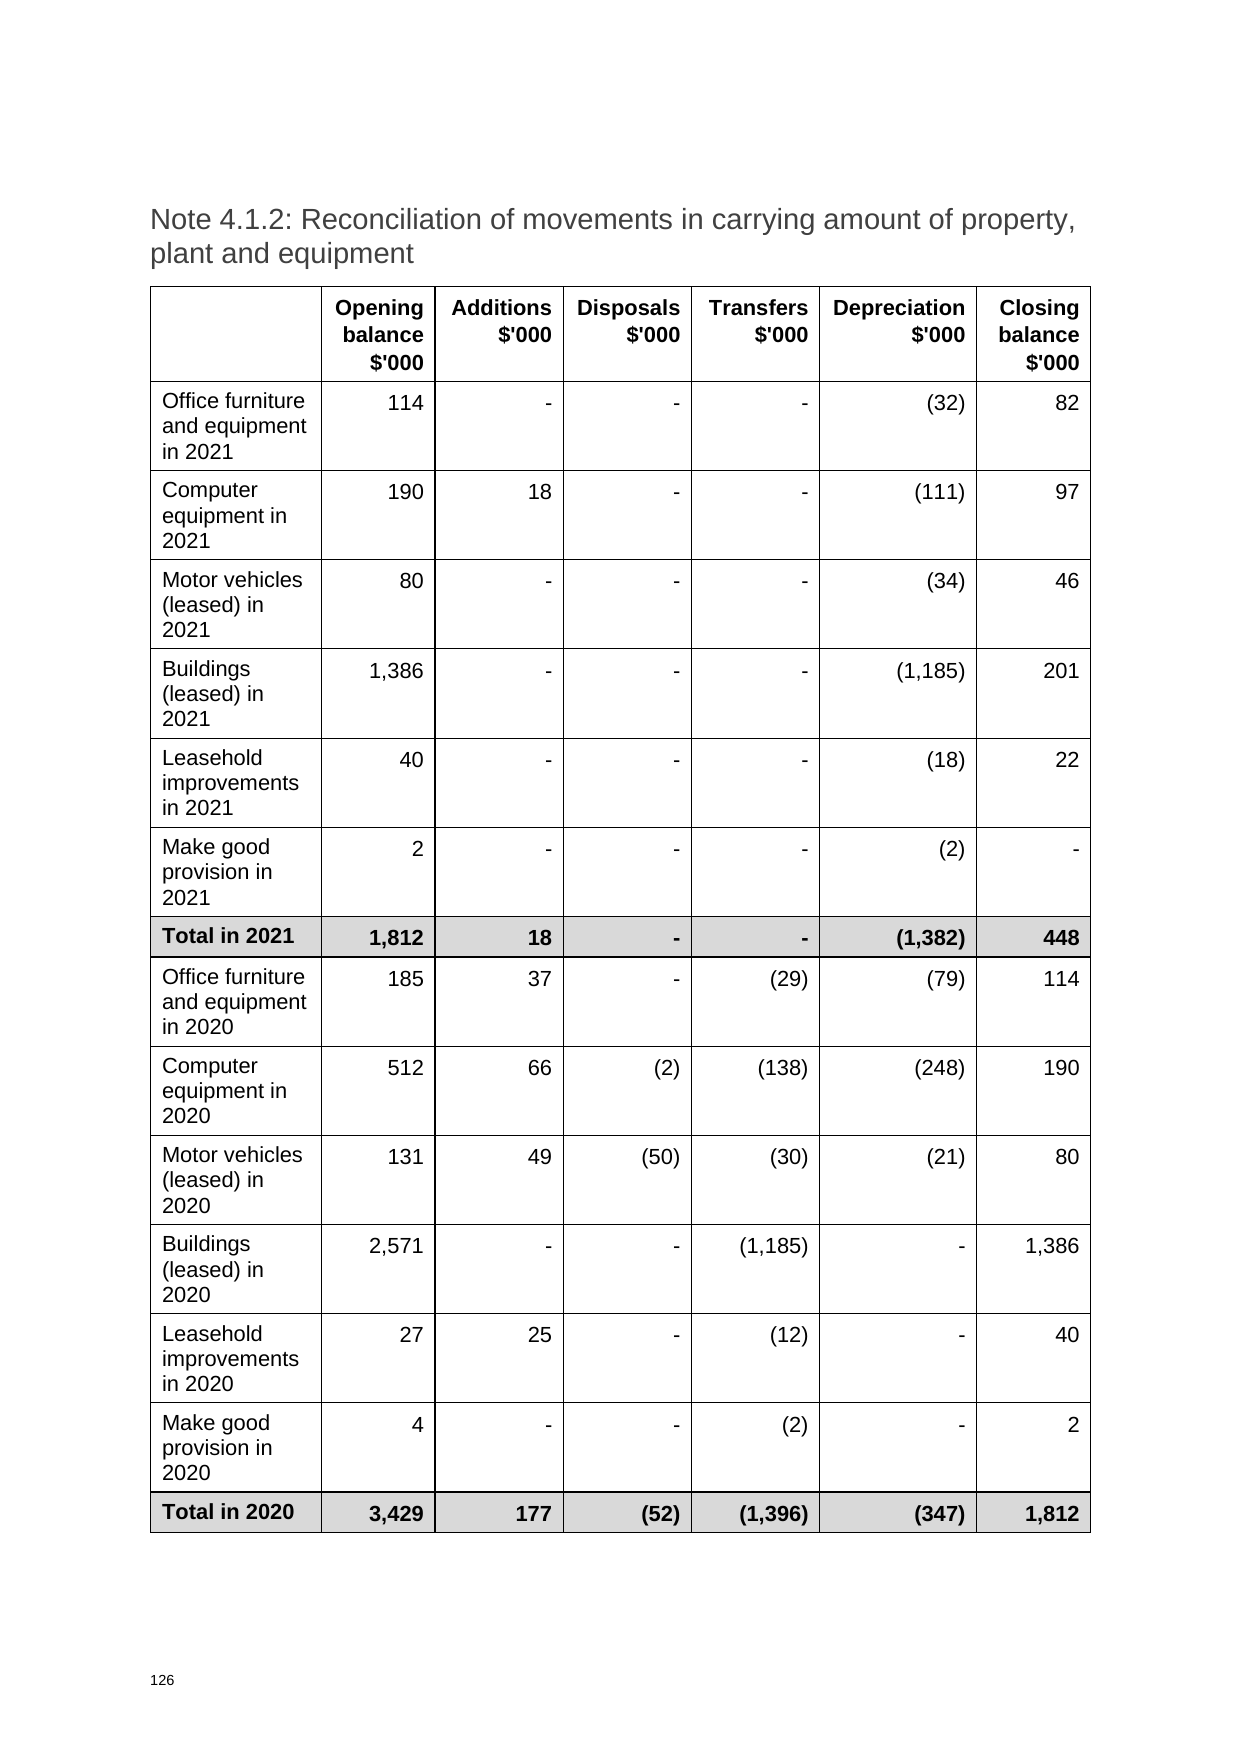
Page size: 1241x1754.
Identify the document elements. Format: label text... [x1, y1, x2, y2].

table_header Additions $'000 [436, 287, 563, 381]
table_cell 40 [977, 1314, 1090, 1402]
table_cell 27 [322, 1314, 434, 1402]
table_cell - [436, 828, 563, 916]
table_cell Computer equipment in 2021 [151, 471, 321, 559]
table_cell (21) [820, 1136, 976, 1224]
table_cell - [564, 739, 691, 827]
table_cell 46 [977, 560, 1090, 648]
table_cell - [692, 649, 819, 737]
table_cell 66 [436, 1047, 563, 1135]
table_cell - [436, 560, 563, 648]
table_cell 185 [322, 958, 434, 1046]
table_cell (2) [692, 1403, 819, 1491]
table_cell - [692, 828, 819, 916]
table_cell 3,429 [322, 1493, 434, 1532]
table_cell Office furniture and equipment in 2021 [151, 382, 321, 470]
table_cell Make good provision in 2021 [151, 828, 321, 916]
table_cell 201 [977, 649, 1090, 737]
table_cell (50) [564, 1136, 691, 1224]
table_cell (18) [820, 739, 976, 827]
table_cell 82 [977, 382, 1090, 470]
table_cell - [436, 739, 563, 827]
table_cell - [820, 1225, 976, 1313]
table_cell 37 [436, 958, 563, 1046]
table_cell 25 [436, 1314, 563, 1402]
table_cell 2 [977, 1403, 1090, 1491]
table_cell (2) [820, 828, 976, 916]
table_cell (1,382) [820, 917, 976, 956]
table_cell 22 [977, 739, 1090, 827]
table_cell - [564, 1403, 691, 1491]
table_cell Office furniture and equipment in 2020 [151, 958, 321, 1046]
table_header Disposals $'000 [564, 287, 691, 381]
table_cell (111) [820, 471, 976, 559]
table_cell - [692, 560, 819, 648]
table_cell - [564, 958, 691, 1046]
table_cell - [564, 917, 691, 956]
table_header Closing balance $'000 [977, 287, 1090, 381]
table_header Opening balance $'000 [322, 287, 434, 381]
table_cell 18 [436, 917, 563, 956]
table_cell Total in 2021 [151, 917, 321, 956]
table_cell 49 [436, 1136, 563, 1224]
table_cell Total in 2020 [151, 1493, 321, 1532]
table_cell 131 [322, 1136, 434, 1224]
table_cell (79) [820, 958, 976, 1046]
table_header Depreciation $'000 [820, 287, 976, 381]
table_cell - [977, 828, 1090, 916]
table_cell Motor vehicles (leased) in 2020 [151, 1136, 321, 1224]
table_cell 114 [977, 958, 1090, 1046]
table_cell 177 [436, 1493, 563, 1532]
subtitle Note 4.1.2: Reconciliation of movements in carrying amount of property, plant and equipment [150, 202, 1090, 269]
table_cell Computer equipment in 2020 [151, 1047, 321, 1135]
table_cell 512 [322, 1047, 434, 1135]
table_cell 80 [977, 1136, 1090, 1224]
table_cell Leasehold improvements in 2021 [151, 739, 321, 827]
table_cell (34) [820, 560, 976, 648]
table_cell - [436, 1225, 563, 1313]
table_cell 1,812 [322, 917, 434, 956]
table_cell 97 [977, 471, 1090, 559]
table_cell 40 [322, 739, 434, 827]
table_cell - [820, 1314, 976, 1402]
table_cell - [564, 828, 691, 916]
table_cell 1,812 [977, 1493, 1090, 1532]
table_header [151, 287, 321, 381]
table_cell - [436, 649, 563, 737]
table_cell (347) [820, 1493, 976, 1532]
table_cell (1,396) [692, 1493, 819, 1532]
table_cell - [692, 739, 819, 827]
table_cell 1,386 [322, 649, 434, 737]
table_cell - [692, 917, 819, 956]
table_cell - [564, 560, 691, 648]
table_cell 2 [322, 828, 434, 916]
table_cell Buildings (leased) in 2021 [151, 649, 321, 737]
table_cell - [692, 471, 819, 559]
table_cell - [564, 382, 691, 470]
table_header Transfers $'000 [692, 287, 819, 381]
table_cell 190 [322, 471, 434, 559]
table_cell Buildings (leased) in 2020 [151, 1225, 321, 1313]
table_cell - [692, 382, 819, 470]
table_cell Leasehold improvements in 2020 [151, 1314, 321, 1402]
table_cell 4 [322, 1403, 434, 1491]
table_cell (30) [692, 1136, 819, 1224]
table_cell - [436, 1403, 563, 1491]
table_cell 80 [322, 560, 434, 648]
table_cell (52) [564, 1493, 691, 1532]
table_cell - [436, 382, 563, 470]
table_cell (1,185) [692, 1225, 819, 1313]
table_cell Motor vehicles (leased) in 2021 [151, 560, 321, 648]
table_cell 114 [322, 382, 434, 470]
table_cell - [564, 649, 691, 737]
table_cell (12) [692, 1314, 819, 1402]
table_cell Make good provision in 2020 [151, 1403, 321, 1491]
table_cell (138) [692, 1047, 819, 1135]
table_cell 18 [436, 471, 563, 559]
table_cell - [564, 471, 691, 559]
table_cell (248) [820, 1047, 976, 1135]
table_cell (2) [564, 1047, 691, 1135]
table_cell - [564, 1314, 691, 1402]
table_cell 448 [977, 917, 1090, 956]
table_cell - [820, 1403, 976, 1491]
table_cell 190 [977, 1047, 1090, 1135]
table_cell 2,571 [322, 1225, 434, 1313]
table_cell (1,185) [820, 649, 976, 737]
table_cell (29) [692, 958, 819, 1046]
table_cell 1,386 [977, 1225, 1090, 1313]
table_cell - [564, 1225, 691, 1313]
table_cell (32) [820, 382, 976, 470]
